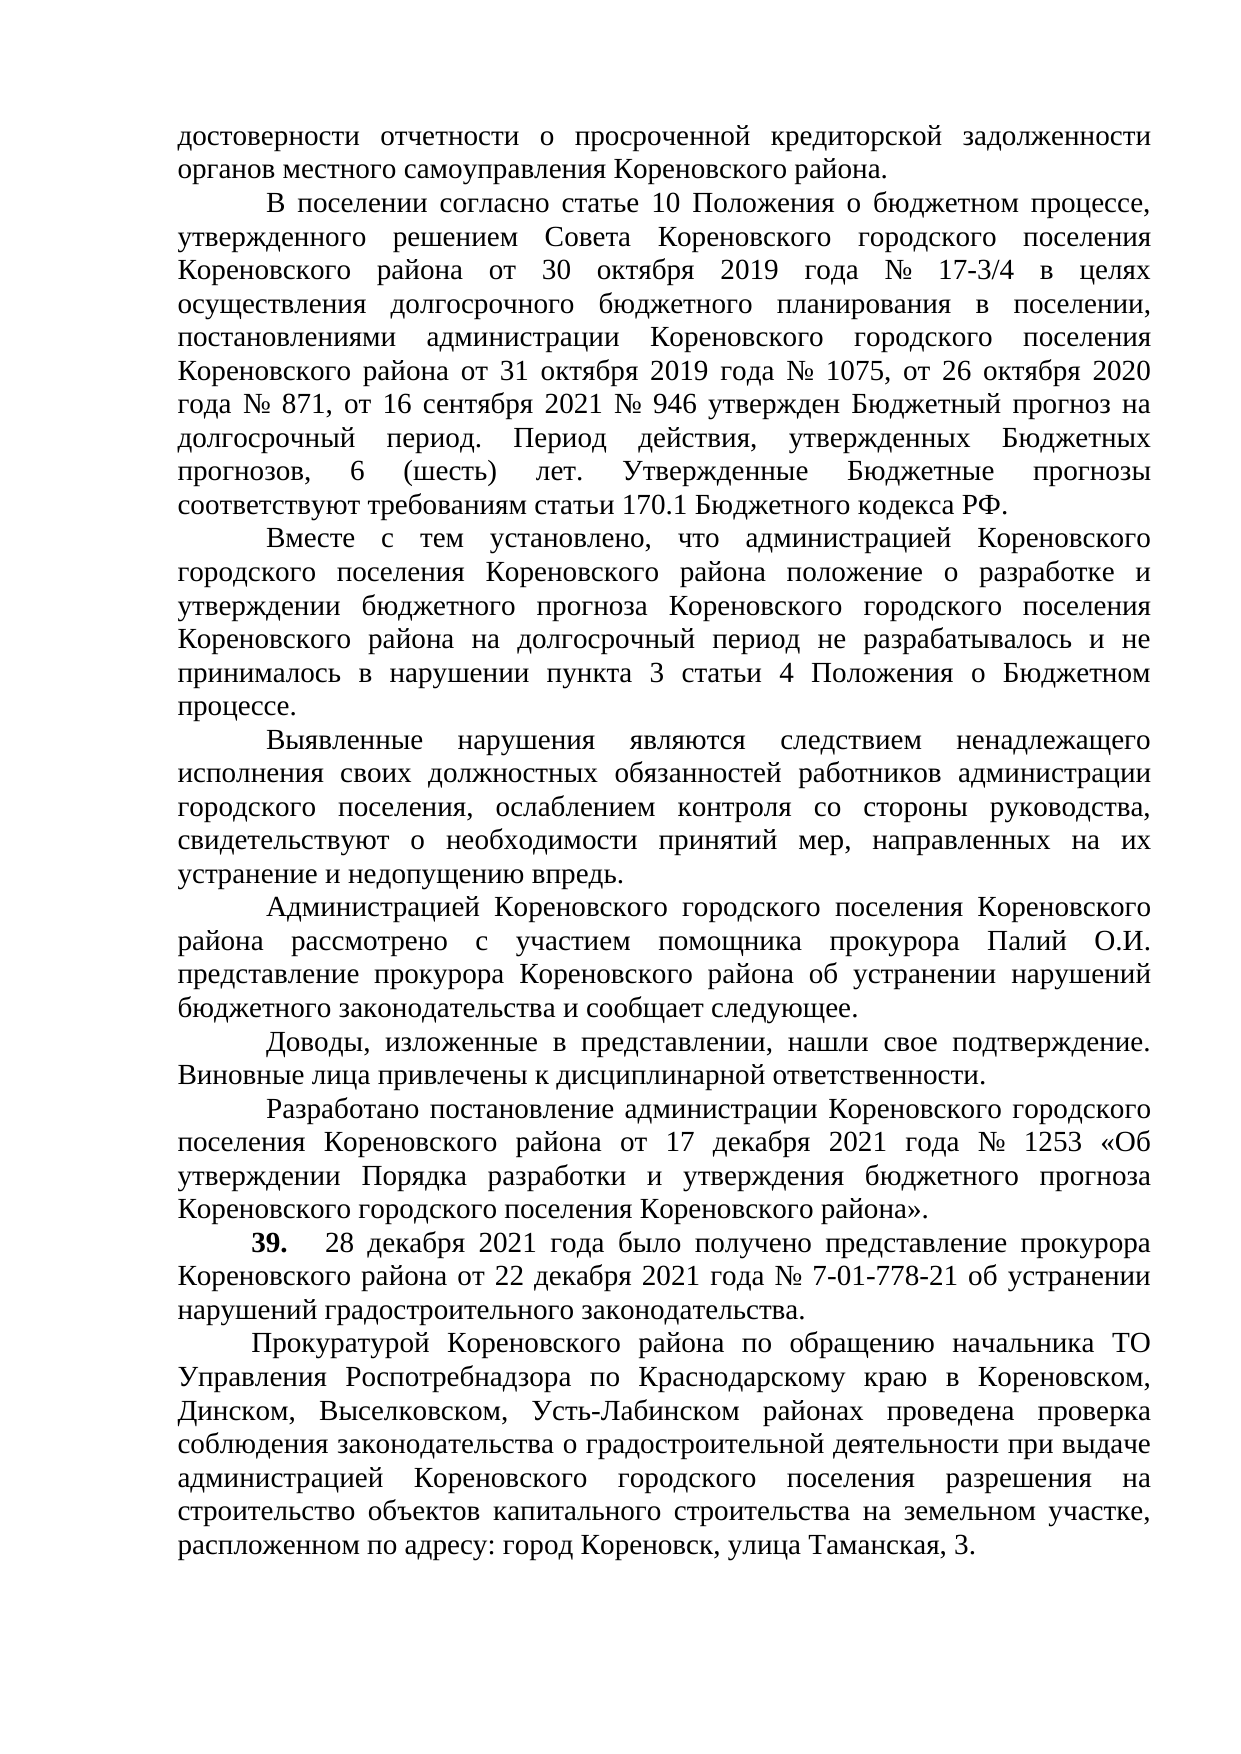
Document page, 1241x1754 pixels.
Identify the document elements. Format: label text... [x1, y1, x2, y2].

list 28 декабря 2021 года было получено представление прокурора Кореновского района от 22 декабря 2021 года № 7-01-778-21 об устранении нарушений градостроительного законодательства. [177, 1225, 1152, 1326]
list Доводы, изложенные в представлении, нашли свое подтверждение. Виновные лица привлечены к дисциплинарной ответственности. [177, 1024, 1152, 1091]
list Вместе с тем установлено, что администрацией Кореновского городского поселения Кореновского района положение о разработке и утверждении бюджетного прогноза Кореновского городского поселения Кореновского района на долгосрочный период не разрабатывалось и не принималось в нарушении пункта 3 статьи 4 Положения о Бюджетном процессе. [177, 521, 1152, 722]
text Прокуратурой Кореновского района по обращению начальника ТО Управления Роспотребнадзора по Краснодарскому краю в Кореновском, Динском, Выселковском, Усть-Лабинском районах проведена проверка соблюдения законодательства о градостроительной деятельности при выдаче администрацией Кореновского городского поселения разрешения на строительство объектов капитального строительства на земельном участке, распложенном по адресу: город Кореновск, улица Таманская, 3. [177, 1326, 1152, 1560]
list Администрацией Кореновского городского поселения Кореновского района рассмотрено с участием помощника прокурора Палий О.И. представление прокурора Кореновского района об устранении нарушений бюджетного законодательства и сообщает следующее. [177, 889, 1152, 1024]
list Выявленные нарушения являются следствием ненадлежащего исполнения своих должностных обязанностей работников администрации городского поселения, ослаблением контроля со стороны руководства, свидетельствуют о необходимости принятий мер, направленных на их устранение и недопущению впредь. [177, 722, 1152, 889]
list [177, 118, 1152, 185]
list Разработано постановление администрации Кореновского городского поселения Кореновского района от 17 декабря 2021 года № 1253 «Об утверждении Порядка разработки и утверждения бюджетного прогноза Кореновского городского поселения Кореновского района». [177, 1091, 1152, 1225]
list В поселении согласно статье 10 Положения о бюджетном процессе, утвержденного решением Совета Кореновского городского поселения Кореновского района от 30 октября 2019 года № 17-3/4 в целях осуществления долгосрочного бюджетного планирования в поселении, постановлениями администрации Кореновского городского поселения Кореновского района от 31 октября 2019 года № 1075, от 26 октября 2020 года № 871, от 16 сентября 2021 № 946 утвержден Бюджетный прогноз на долгосрочный период. Период действия, утвержденных Бюджетных прогнозов, 6 (шесть) лет. Утвержденные Бюджетные прогнозы соответствуют требованиям статьи 170.1 Бюджетного кодекса РФ. [177, 185, 1152, 521]
